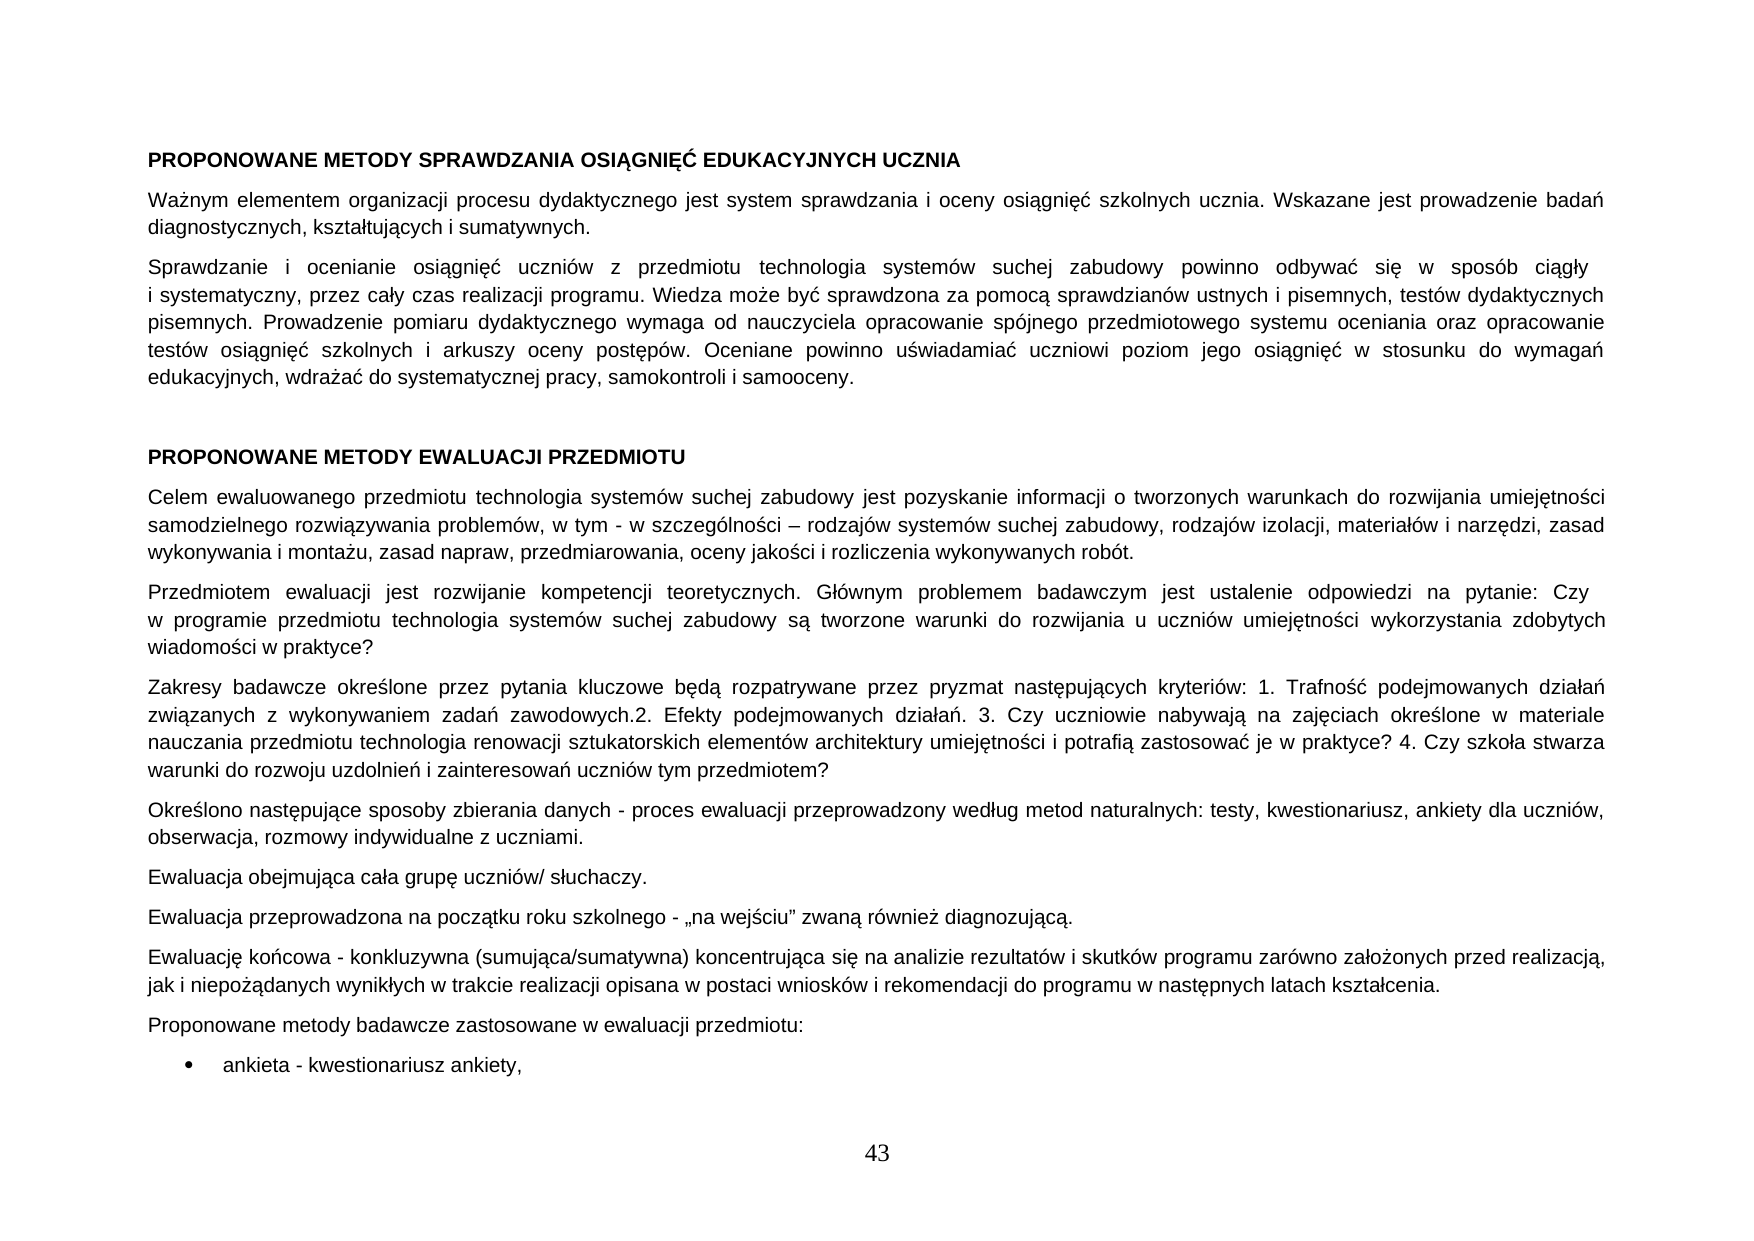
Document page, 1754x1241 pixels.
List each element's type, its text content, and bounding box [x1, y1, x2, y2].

text PROPONOWANE METODY SPRAWDZANIA OSIĄGNIĘĆ EDUKACYJNYCH UCZNIA [148, 148, 1606, 172]
text Ewaluacja przeprowadzona na początku roku szkolnego - „na wejściu” zwaną również diagnozującą. [148, 905, 1606, 929]
text Sprawdzanie i ocenianie osiągnięć uczniów z przedmiotu technologia systemów suchej zabudowy powinno odbywać się w sposób ciągły i systematyczny, przez cały czas realizacji programu. Wiedza może być sprawdzona za pomocą sprawdzianów ustnych i pisemnych, testów dydaktycznych pisemnych. Prowadzenie pomiaru dydaktycznego wymaga od nauczyciela opracowanie spójnego przedmiotowego systemu oceniania oraz opracowanie testów osiągnięć szkolnych i arkuszy oceny postępów. Oceniane powinno uświadamiać uczniowi poziom jego osiągnięć w stosunku do wymagań edukacyjnych, wdrażać do systematycznej pracy, samokontroli i samooceny. [148, 255, 1606, 389]
list ankieta - kwestionariusz ankiety, [185, 1053, 1606, 1077]
text Ważnym elementem organizacji procesu dydaktycznego jest system sprawdzania i oceny osiągnięć szkolnych ucznia. Wskazane jest prowadzenie badań diagnostycznych, kształtujących i sumatywnych. [148, 188, 1606, 239]
text PROPONOWANE METODY EWALUACJI PRZEDMIOTU [148, 445, 1606, 469]
text Ewaluacja obejmująca cała grupę uczniów/ słuchaczy. [148, 865, 1606, 889]
text Ewaluację końcowa - konkluzywna (sumująca/sumatywna) koncentrująca się na analizie rezultatów i skutków programu zarówno założonych przed realizacją, jak i niepożądanych wynikłych w trakcie realizacji opisana w postaci wniosków i rekomendacji do programu w następnych latach kształcenia. [148, 945, 1606, 997]
text Celem ewaluowanego przedmiotu technologia systemów suchej zabudowy jest pozyskanie informacji o tworzonych warunkach do rozwijania umiejętności samodzielnego rozwiązywania problemów, w tym - w szczególności – rodzajów systemów suchej zabudowy, rodzajów izolacji, materiałów i narzędzi, zasad wykonywania i montażu, zasad napraw, przedmiarowania, oceny jakości i rozliczenia wykonywanych robót. [148, 485, 1606, 564]
text Przedmiotem ewaluacji jest rozwijanie kompetencji teoretycznych. Głównym problemem badawczym jest ustalenie odpowiedzi na pytanie: Czy w programie przedmiotu technologia systemów suchej zabudowy są tworzone warunki do rozwijania u uczniów umiejętności wykorzystania zdobytych wiadomości w praktyce? [148, 580, 1606, 659]
text Określono następujące sposoby zbierania danych - proces ewaluacji przeprowadzony według metod naturalnych: testy, kwestionariusz, ankiety dla uczniów, obserwacja, rozmowy indywidualne z uczniami. [148, 798, 1606, 849]
text Proponowane metody badawcze zastosowane w ewaluacji przedmiotu: [148, 1013, 1606, 1037]
text Zakresy badawcze określone przez pytania kluczowe będą rozpatrywane przez pryzmat następujących kryteriów: 1. Trafność podejmowanych działań związanych z wykonywaniem zadań zawodowych.2. Efekty podejmowanych działań. 3. Czy uczniowie nabywają na zajęciach określone w materiale nauczania przedmiotu technologia renowacji sztukatorskich elementów architektury umiejętności i potrafią zastosować je w praktyce? 4. Czy szkoła stwarza warunki do rozwoju uzdolnień i zainteresowań uczniów tym przedmiotem? [148, 675, 1606, 782]
